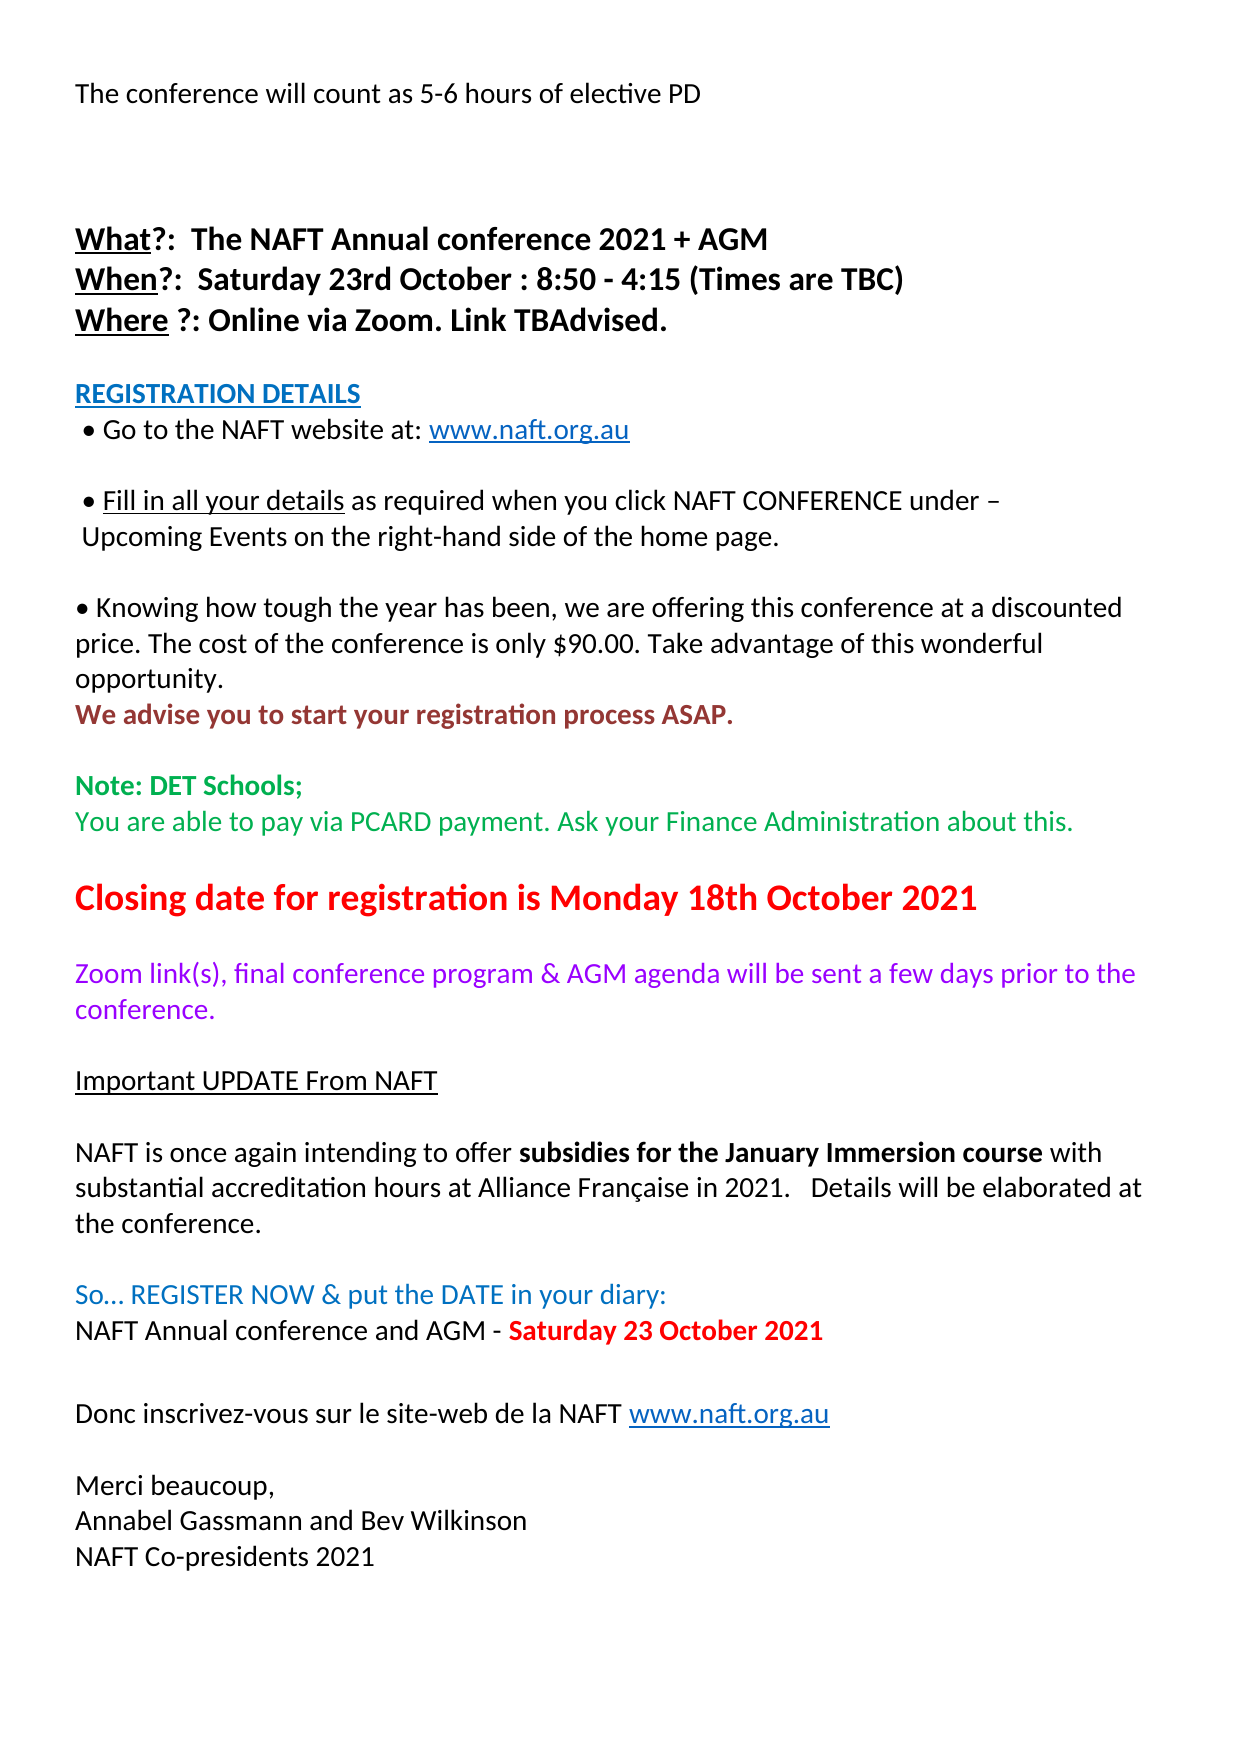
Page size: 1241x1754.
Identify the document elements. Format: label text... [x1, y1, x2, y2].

text Zoom link(s), final conference program & AGM agenda will be sent a few days prior to the conference. [75, 956, 1165, 1027]
text When?: Saturday 23rd October : 8:50 - 4:15 (Times are TBC) [75, 258, 1165, 299]
text What?: The NAFT Annual conference 2021 + AGM [75, 217, 1165, 258]
text The conference will count as 5-6 hours of elective PD [75, 75, 1165, 111]
text Important UPDATE From NAFT [75, 1062, 1165, 1098]
text We advise you to start your registration process ASAP. [75, 696, 1165, 732]
text Merci beaucoup, [75, 1467, 1165, 1502]
text REGISTRATION DETAILS [75, 375, 1165, 411]
text Donc inscrivez-vous sur le site-web de la NAFT www.naft.org.au [75, 1396, 1165, 1431]
text Upcoming Events on the right-hand side of the home page. [75, 518, 1165, 553]
text Closing date for registration is Monday 18th October 2021 [75, 874, 1165, 920]
text NAFT is once again intending to offer subsidies for the January Immersion course with substantial accreditation hours at Alliance Française in 2021. Details will be elaborated at the conference. [75, 1134, 1165, 1241]
text You are able to pay via PCARD payment. Ask your Finance Administration about this. [75, 803, 1165, 838]
text • Knowing how tough the year has been, we are offering this conference at a discounted price. The cost of the conference is only $90.00. Take advantage of this wonderful opportunity. [75, 589, 1165, 696]
text Where ?: Online via Zoom. Link TBAdvised. [75, 299, 1165, 340]
text Note: DET Schools; [75, 767, 1165, 803]
text NAFT Co-presidents 2021 [75, 1538, 1165, 1574]
text So… REGISTER NOW & put the DATE in your diary: [75, 1276, 1165, 1312]
text NAFT Annual conference and AGM - Saturday 23 October 2021 [75, 1312, 1165, 1347]
text Annabel Gassmann and Bev Wilkinson [75, 1502, 1165, 1538]
text • Fill in all your details as required when you click NAFT CONFERENCE under – [75, 482, 1165, 518]
text • Go to the NAFT website at: www.naft.org.au [75, 411, 1165, 447]
